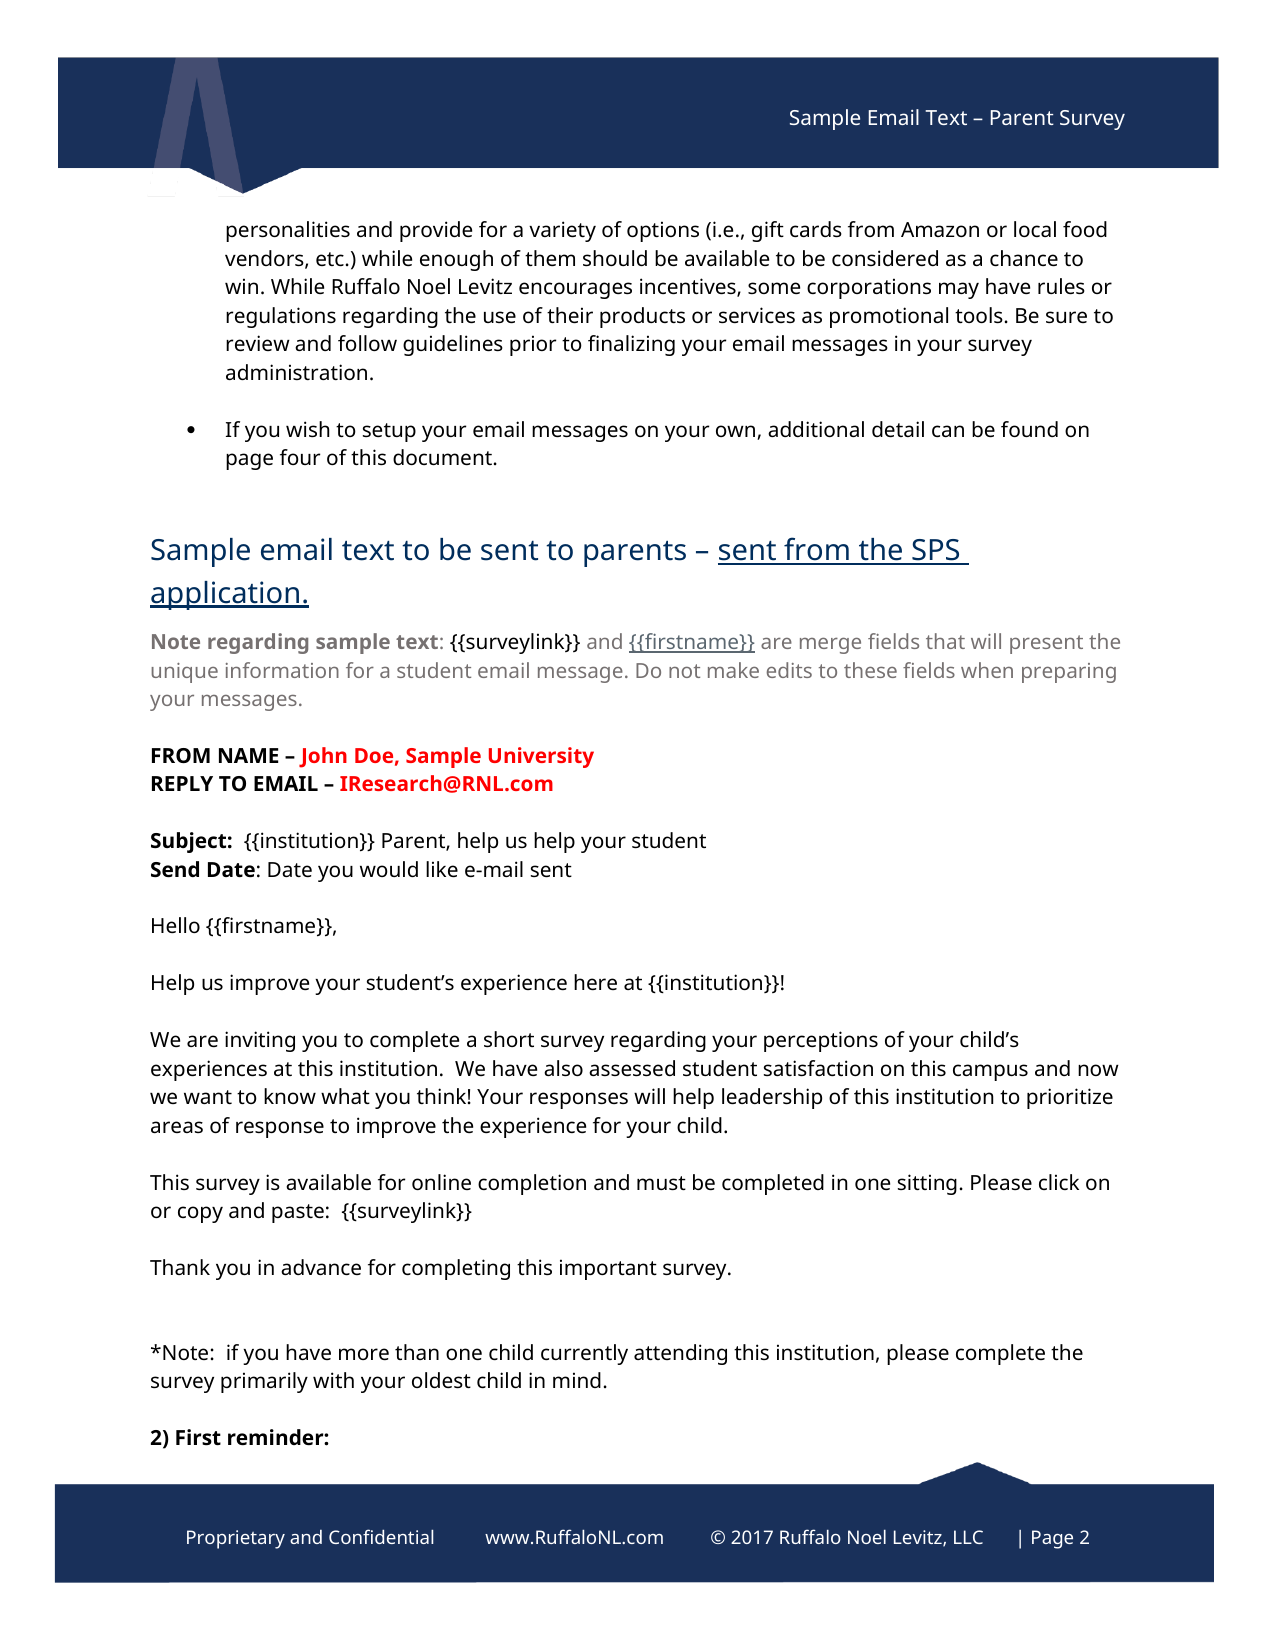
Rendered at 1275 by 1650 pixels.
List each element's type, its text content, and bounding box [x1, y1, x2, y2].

text Thank you in advance for completing this important survey. [150, 1253, 1125, 1281]
text Hello {{firstname}},﻿﻿ [150, 912, 1125, 940]
text This survey is available for online completion and must be completed in one sitting. Please click on or copy and paste: ﻿﻿{{surveylink}}﻿ [150, 1168, 1125, 1224]
picture [54, 1456, 1214, 1588]
text Note regarding sample text: {{surveylink}} and {{firstname}} are merge fields that will present the unique information for a student email message. Do not make edits to these fields when preparing your messages. [150, 627, 1125, 713]
text Send Date: Date you would like e-mail sent [150, 855, 1125, 883]
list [187, 216, 1125, 386]
picture [0, 0, 1275, 223]
text REPLY TO EMAIL – IResearch@RNL.com [150, 769, 1125, 826]
text *Note: if you have more than one child currently attending this institution, please complete the survey primarily with your oldest child in mind. [150, 1338, 1125, 1395]
text FROM NAME – John Doe, Sample University [150, 741, 1125, 769]
text Subject: {{institution}} Parent, help us help your student [150, 826, 1125, 855]
list If you wish to setup your email messages on your own, additional detail can be found on page four of this document. [187, 415, 1125, 472]
text We are inviting you to complete a short survey regarding your perceptions of your child’s experiences at this institution. We have also assessed student satisfaction on this campus and now we want to know what you think! Your responses will help leadership of this institution to prioritize areas of response to improve the experience for your child. [150, 1025, 1125, 1139]
text 2) First reminder: [150, 1423, 1125, 1452]
text Sample email text to be sent to parents – sent from the SPS application. [150, 529, 1125, 612]
text Help us improve your student’s experience here at {{institution}}! [150, 968, 1125, 997]
